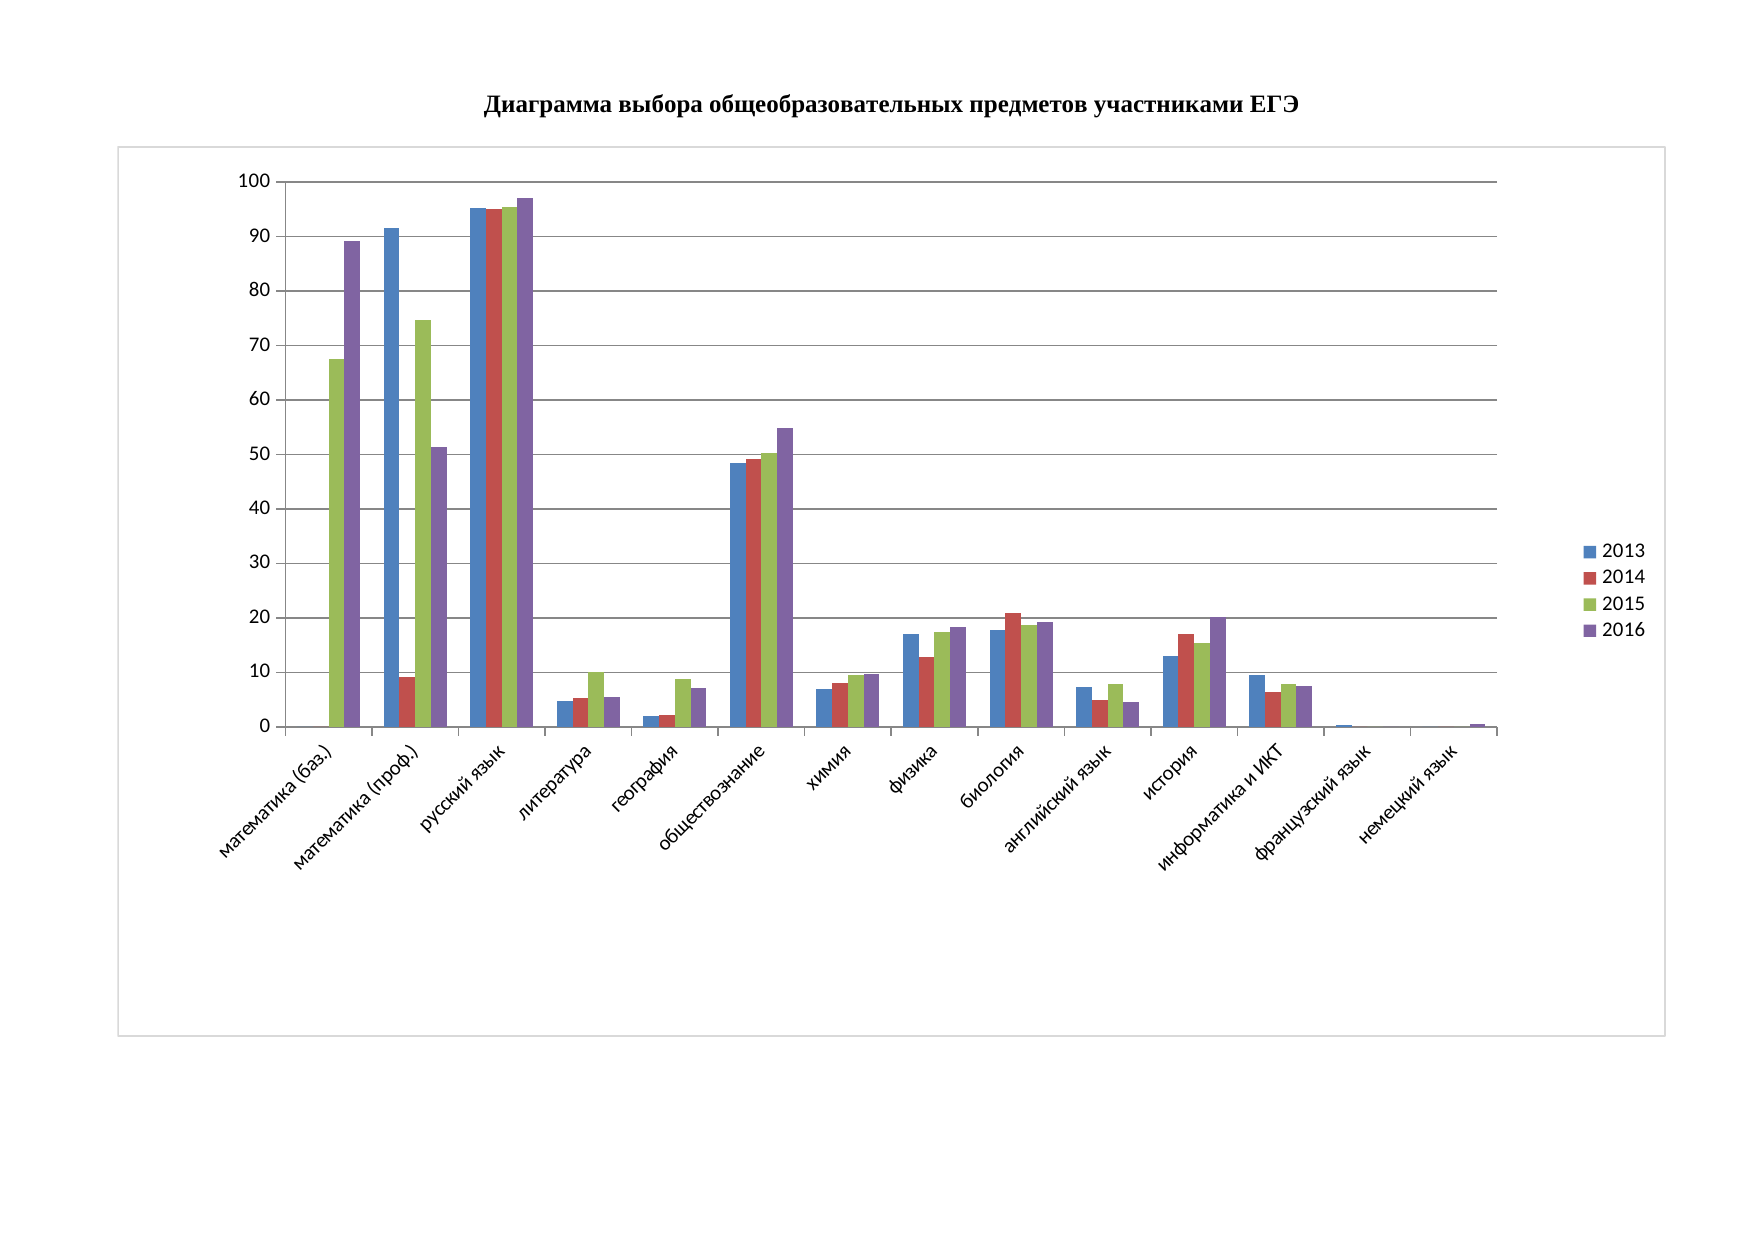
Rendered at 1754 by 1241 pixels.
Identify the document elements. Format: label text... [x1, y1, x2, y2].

text Диаграмма выбора общеобразовательных предметов участниками ЕГЭ [103, 89, 1680, 117]
